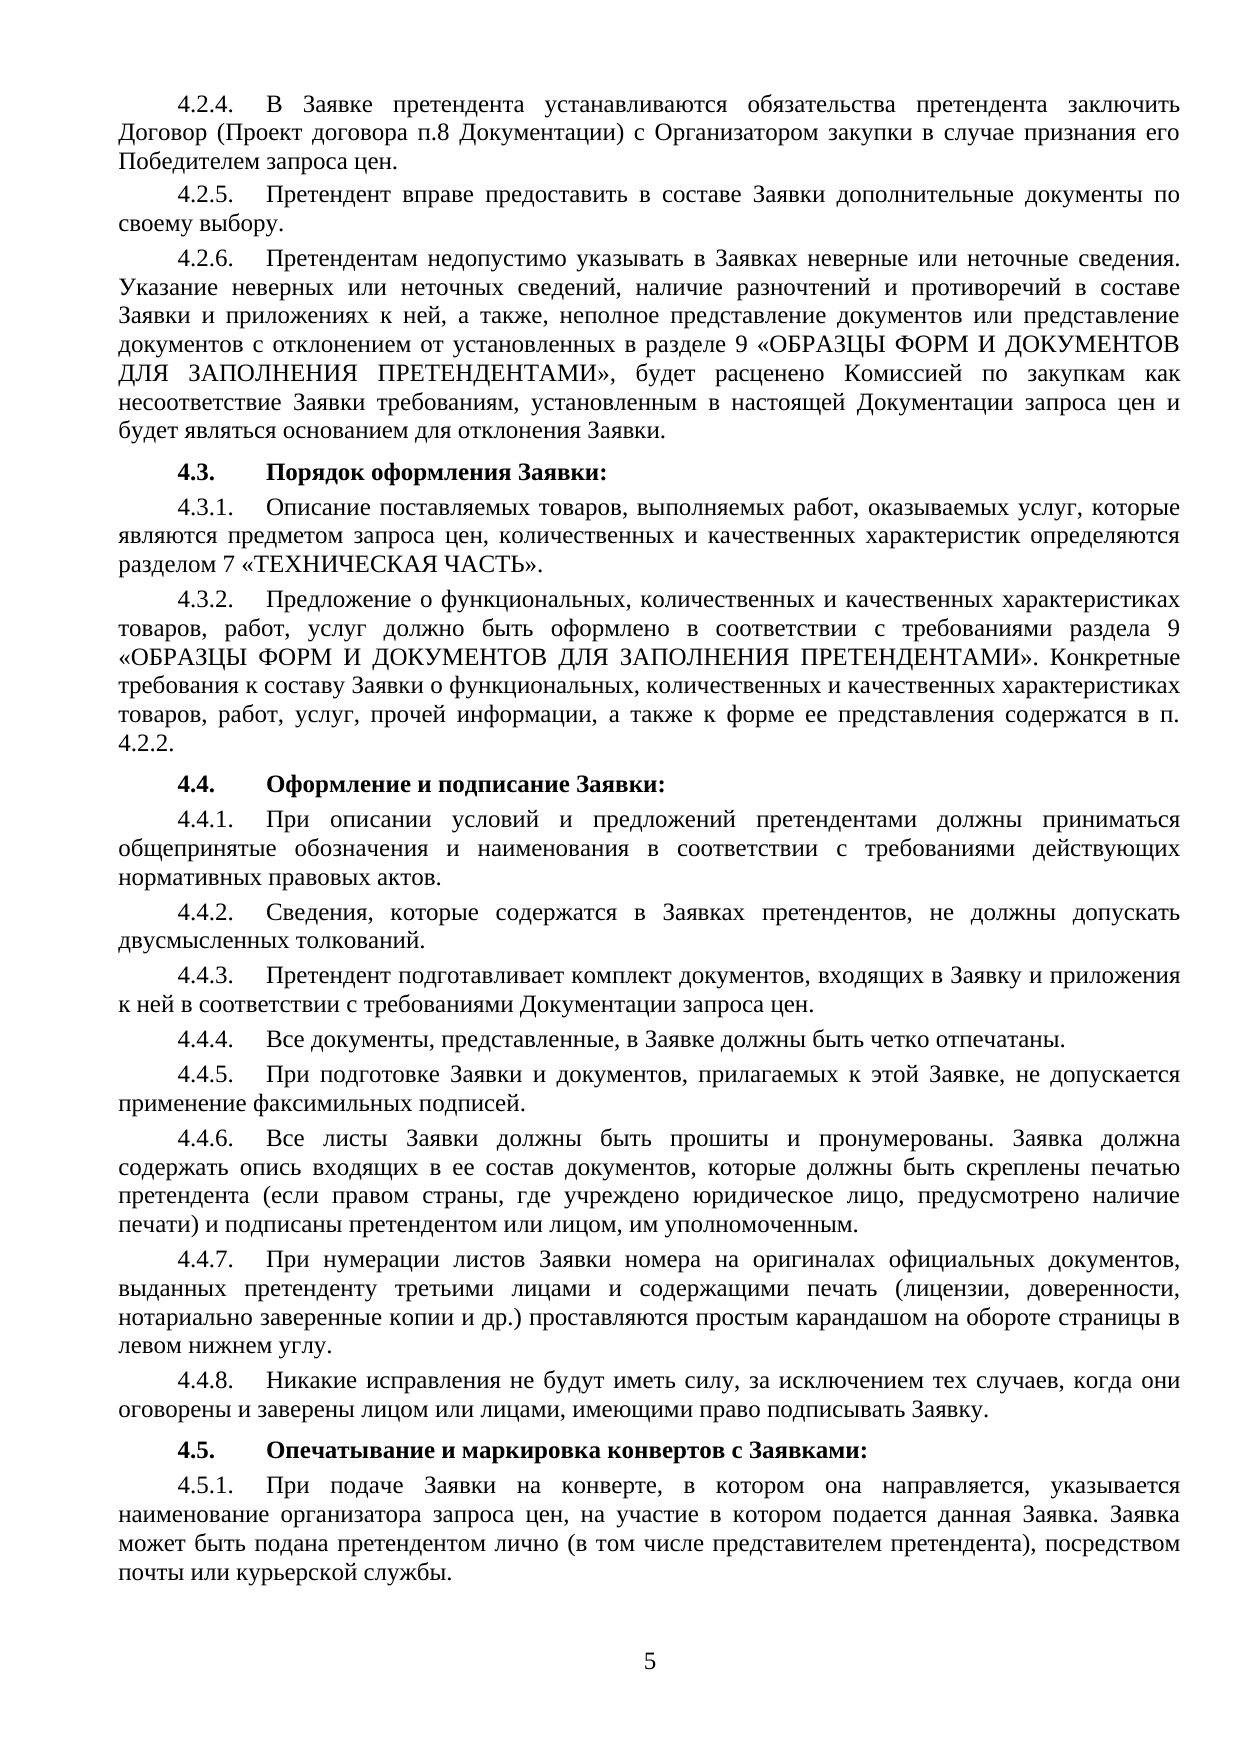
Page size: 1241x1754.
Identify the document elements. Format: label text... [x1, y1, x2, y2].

subtitle Порядок оформления Заявки: [118, 457, 1181, 485]
list Все документы, представленные, в Заявке должны быть четко отпечатаны. [118, 1024, 1181, 1053]
list Претендент подготавливает комплект документов, входящих в Заявку и приложения к ней в соответствии с требованиями Документации запроса цен. [118, 960, 1181, 1018]
list При подаче Заявки на конверте, в котором она направляется, указывается наименование организатора запроса цен, на участие в котором подается данная Заявка. Заявка может быть подана претендентом лично (в том числе представителем претендента), посредством почты или курьерской службы. [118, 1470, 1181, 1585]
list При описании условий и предложений претендентами должны приниматься общепринятые обозначения и наименования в соответствии с требованиями действующих нормативных правовых актов. [118, 804, 1181, 890]
list Предложение о функциональных, количественных и качественных характеристиках товаров, работ, услуг должно быть оформлено в соответствии с требованиями раздела 9 «ОБРАЗЦЫ ФОРМ И ДОКУМЕНТОВ ДЛЯ ЗАПОЛНЕНИЯ ПРЕТЕНДЕНТАМИ». Конкретные требования к составу Заявки о функциональных, количественных и качественных характеристиках товаров, работ, услуг, прочей информации, а также к форме ее представления содержатся в п. 4.2.2. [118, 584, 1181, 757]
list Описание поставляемых товаров, выполняемых работ, оказываемых услуг, которые являются предметом запроса цен, количественных и качественных характеристик определяются разделом 7 «ТЕХНИЧЕСКАЯ ЧАСТЬ». [118, 492, 1181, 578]
list Претендент вправе предоставить в составе Заявки дополнительные документы по своему выбору. [118, 179, 1181, 237]
list Претендентам недопустимо указывать в Заявках неверные или неточные сведения. Указание неверных или неточных сведений, наличие разночтений и противоречий в составе Заявки и приложениях к ней, а также, неполное представление документов или представление документов с отклонением от установленных в разделе 9 «ОБРАЗЦЫ ФОРМ И ДОКУМЕНТОВ ДЛЯ ЗАПОЛНЕНИЯ ПРЕТЕНДЕНТАМИ», будет расценено Комиссией по закупкам как несоответствие Заявки требованиям, установленным в настоящей Документации запроса цен и будет являться основанием для отклонения Заявки. [118, 243, 1181, 444]
list При нумерации листов Заявки номера на оригиналах официальных документов, выданных претенденту третьими лицами и содержащими печать (лицензии, доверенности, нотариально заверенные копии и др.) проставляются простым карандашом на обороте страницы в левом нижнем углу. [118, 1244, 1181, 1359]
list В Заявке претендента устанавливаются обязательства претендента заключить Договор (Проект договора п.8 Документации) с Организатором закупки в случае признания его Победителем запроса цен. [118, 89, 1181, 175]
subtitle Оформление и подписание Заявки: [118, 769, 1181, 798]
list Сведения, которые содержатся в Заявках претендентов, не должны допускать двусмысленных толкований. [118, 897, 1181, 954]
subtitle Опечатывание и маркировка конвертов с Заявками: [118, 1435, 1181, 1464]
list При подготовке Заявки и документов, прилагаемых к этой Заявке, не допускается применение факсимильных подписей. [118, 1059, 1181, 1117]
list Никакие исправления не будут иметь силу, за исключением тех случаев, когда они оговорены и заверены лицом или лицами, имеющими право подписывать Заявку. [118, 1365, 1181, 1423]
list Все листы Заявки должны быть прошиты и пронумерованы. Заявка должна содержать опись входящих в ее состав документов, которые должны быть скреплены печатью претендента (если правом страны, где учреждено юридическое лицо, предусмотрено наличие печати) и подписаны претендентом или лицом, им уполномоченным. [118, 1123, 1181, 1238]
